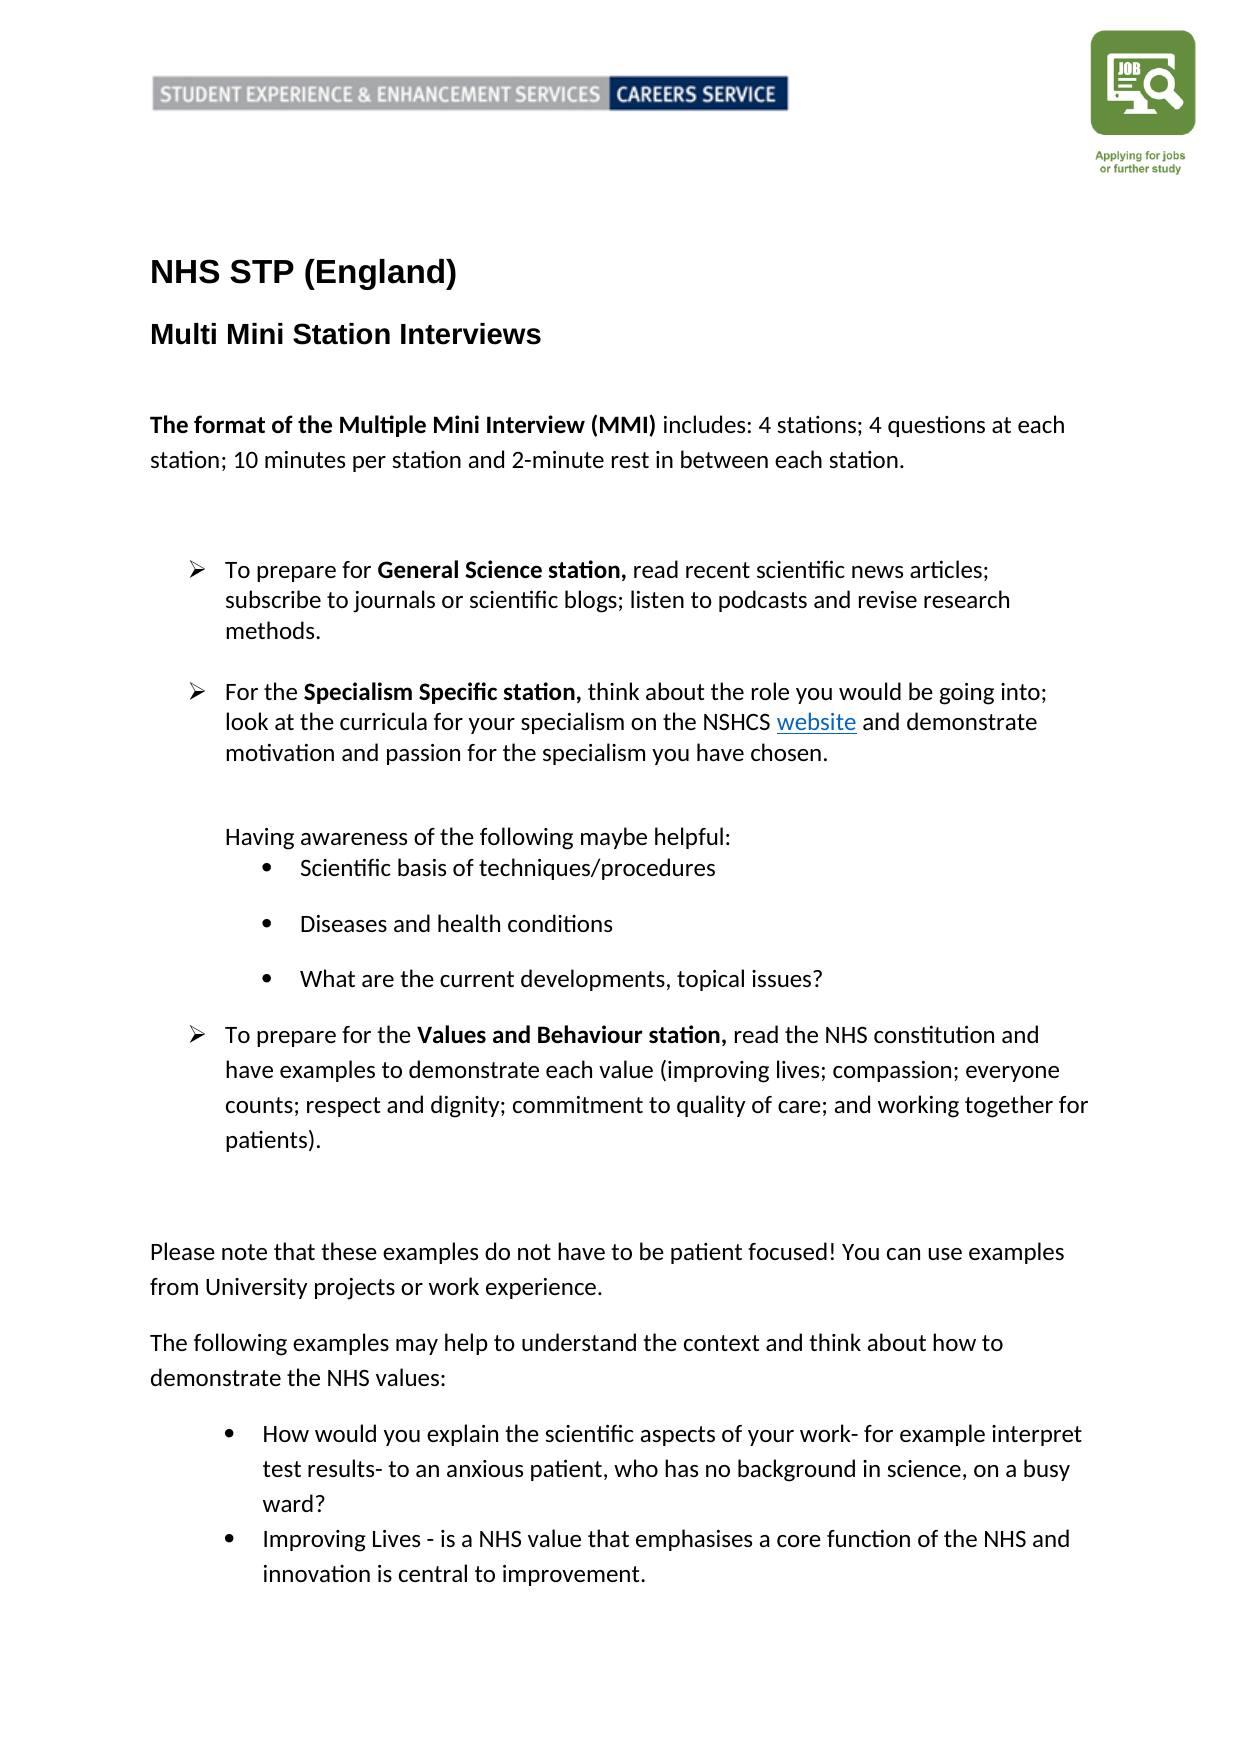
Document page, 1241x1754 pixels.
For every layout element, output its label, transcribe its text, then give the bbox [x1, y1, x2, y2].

list For the Specialism Specific station, think about the role you would be going into; look at the curricula for your specialism on the NSHCS website and demonstrate motivation and passion for the specialism you have chosen. [187, 676, 1090, 767]
list How would you explain the scientific aspects of your work- for example interpret test results- to an anxious patient, who has no background in science, on a busy ward? [225, 1418, 1090, 1518]
text The format of the Multiple Mini Interview (MMI) includes: 4 stations; 4 questions at each station; 10 minutes per station and 2-minute rest in between each station. [150, 409, 1090, 475]
list Diseases and health conditions [262, 908, 1090, 938]
list To prepare for General Science station, read recent scientific news articles; subscribe to journals or scientific blogs; listen to podcasts and revise research methods. [187, 554, 1090, 645]
list To prepare for the Values and Behaviour station, read the NHS constitution and have examples to demonstrate each value (improving lives; compassion; everyone counts; respect and dignity; commitment to quality of care; and working together for patients). [187, 1019, 1090, 1155]
subtitle Multi Mini Station Interviews [150, 317, 1090, 350]
list Improving Lives - is a NHS value that emphasises a core function of the NHS and innovation is central to improvement. [225, 1523, 1090, 1588]
list Having awareness of the following maybe helpful: [225, 821, 1090, 852]
subtitle NHS STP (England) [150, 252, 1090, 290]
list Scientific basis of techniques/procedures [262, 852, 1090, 882]
picture [1079, 13, 1205, 179]
picture [150, 73, 794, 116]
list What are the current developments, topical issues? [262, 963, 1090, 994]
text Please note that these examples do not have to be patient focused! You can use examples from University projects or work experience. [150, 1236, 1090, 1302]
text The following examples may help to understand the context and think about how to demonstrate the NHS values: [150, 1327, 1090, 1392]
